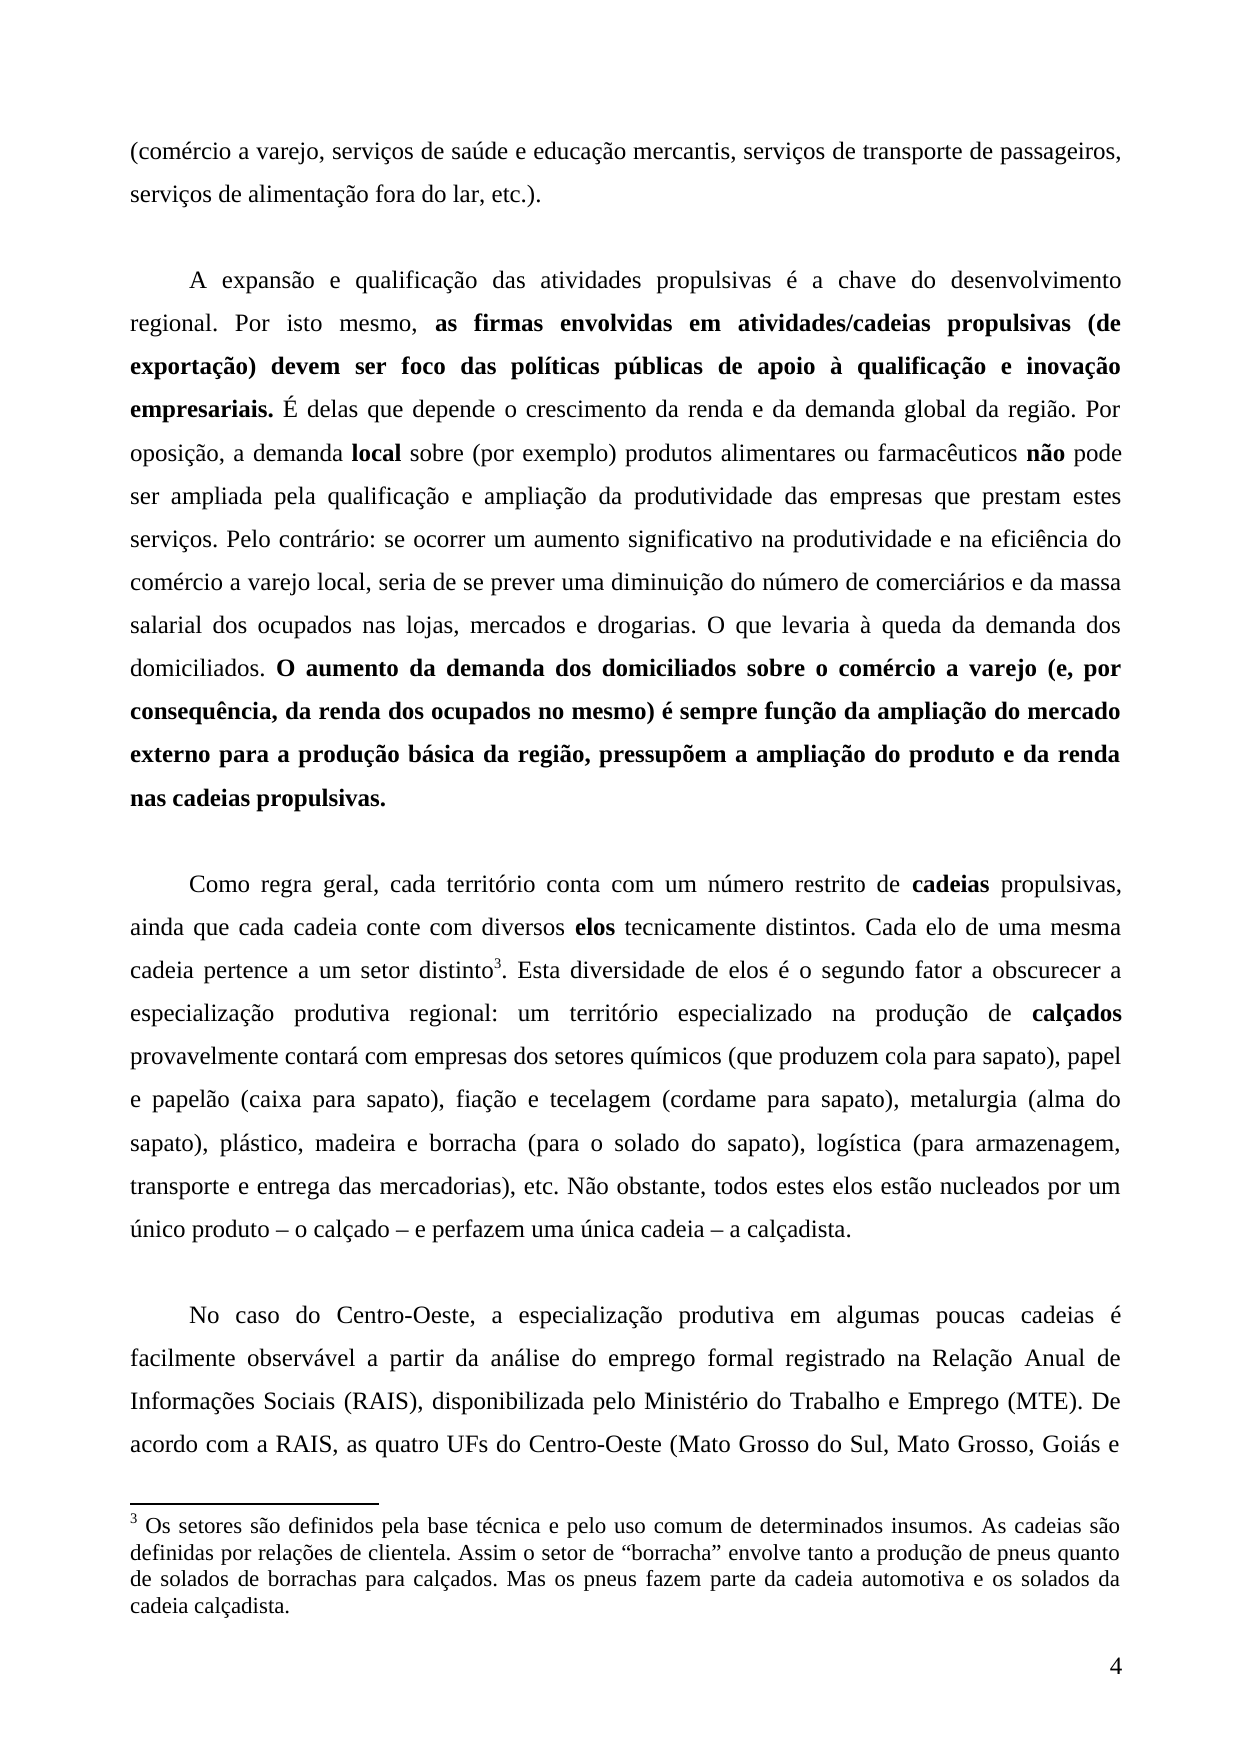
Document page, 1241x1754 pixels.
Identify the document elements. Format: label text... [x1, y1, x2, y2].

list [130, 136, 1122, 208]
list Como regra geral, cada território conta com um número restrito de cadeias propulsivas, ainda que cada cadeia conte com diversos elos tecnicamente distintos. Cada elo de uma mesma cadeia pertence a um setor distinto. Esta diversidade de elos é o segundo fator a obscurecer a especialização produtiva regional: um território especializado na produção de calçados provavelmente contará com empresas dos setores químicos (que produzem cola para sapato), papel e papelão (caixa para sapato), fiação e tecelagem (cordame para sapato), metalurgia (alma do sapato), plástico, madeira e borracha (para o solado do sapato), logística (para armazenagem, transporte e entrega das mercadorias), etc. Não obstante, todos estes elos estão nucleados por um único produto – o calçado – e perfazem uma única cadeia – a calçadista. [130, 869, 1122, 1243]
list A expansão e qualificação das atividades propulsivas é a chave do desenvolvimento regional. Por isto mesmo, as firmas envolvidas em atividades/cadeias propulsivas (de exportação) devem ser foco das políticas públicas de apoio à qualificação e inovação empresariais. É delas que depende o crescimento da renda e da demanda global da região. Por oposição, a demanda local sobre (por exemplo) produtos alimentares ou farmacêuticos não pode ser ampliada pela qualificação e ampliação da produtividade das empresas que prestam estes serviços. Pelo contrário: se ocorrer um aumento significativo na produtividade e na eficiência do comércio a varejo local, seria de se prever uma diminuição do número de comerciários e da massa salarial dos ocupados nas lojas, mercados e drogarias. O que levaria à queda da demanda dos domiciliados. O aumento da demanda dos domiciliados sobre o comércio a varejo (e, por consequência, da renda dos ocupados no mesmo) é sempre função da ampliação do mercado externo para a produção básica da região, pressupõem a ampliação do produto e da renda nas cadeias propulsivas. [130, 265, 1122, 811]
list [130, 1300, 1122, 1458]
